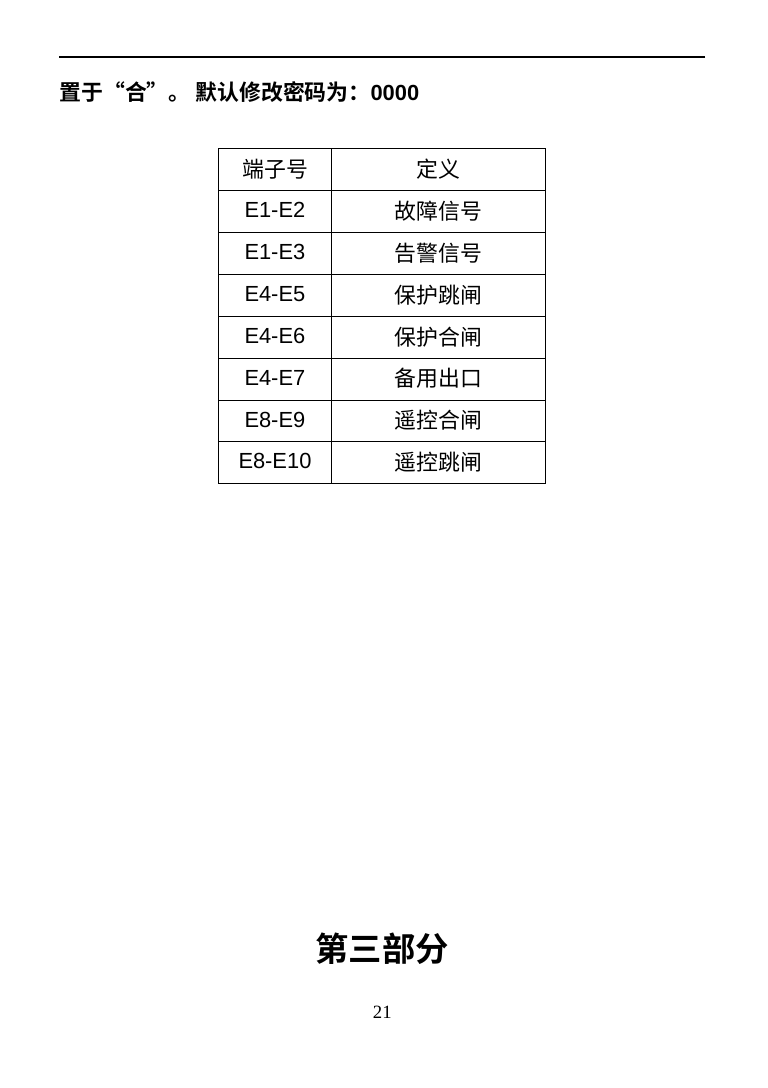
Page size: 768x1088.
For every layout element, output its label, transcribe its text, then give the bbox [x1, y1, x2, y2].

table_header 定义 [332, 149, 545, 190]
table_cell 告警信号 [332, 233, 545, 274]
table_cell 保护合闸 [332, 317, 545, 358]
table_cell 备用出口 [332, 359, 545, 399]
table_cell E8-E9 [219, 401, 331, 441]
table_header 端子号 [219, 149, 331, 190]
table_cell E1-E3 [219, 233, 331, 274]
table_cell E4-E6 [219, 317, 331, 358]
text 第三部分 [59, 914, 705, 979]
table_cell E4-E7 [219, 359, 331, 399]
table_cell 故障信号 [332, 191, 545, 232]
table_cell 遥控合闸 [332, 401, 545, 441]
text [59, 75, 705, 107]
table_cell 遥控跳闸 [332, 442, 545, 483]
table_cell E8-E10 [219, 442, 331, 483]
table_cell E4-E5 [219, 275, 331, 316]
table_cell 保护跳闸 [332, 275, 545, 316]
table_cell E1-E2 [219, 191, 331, 232]
